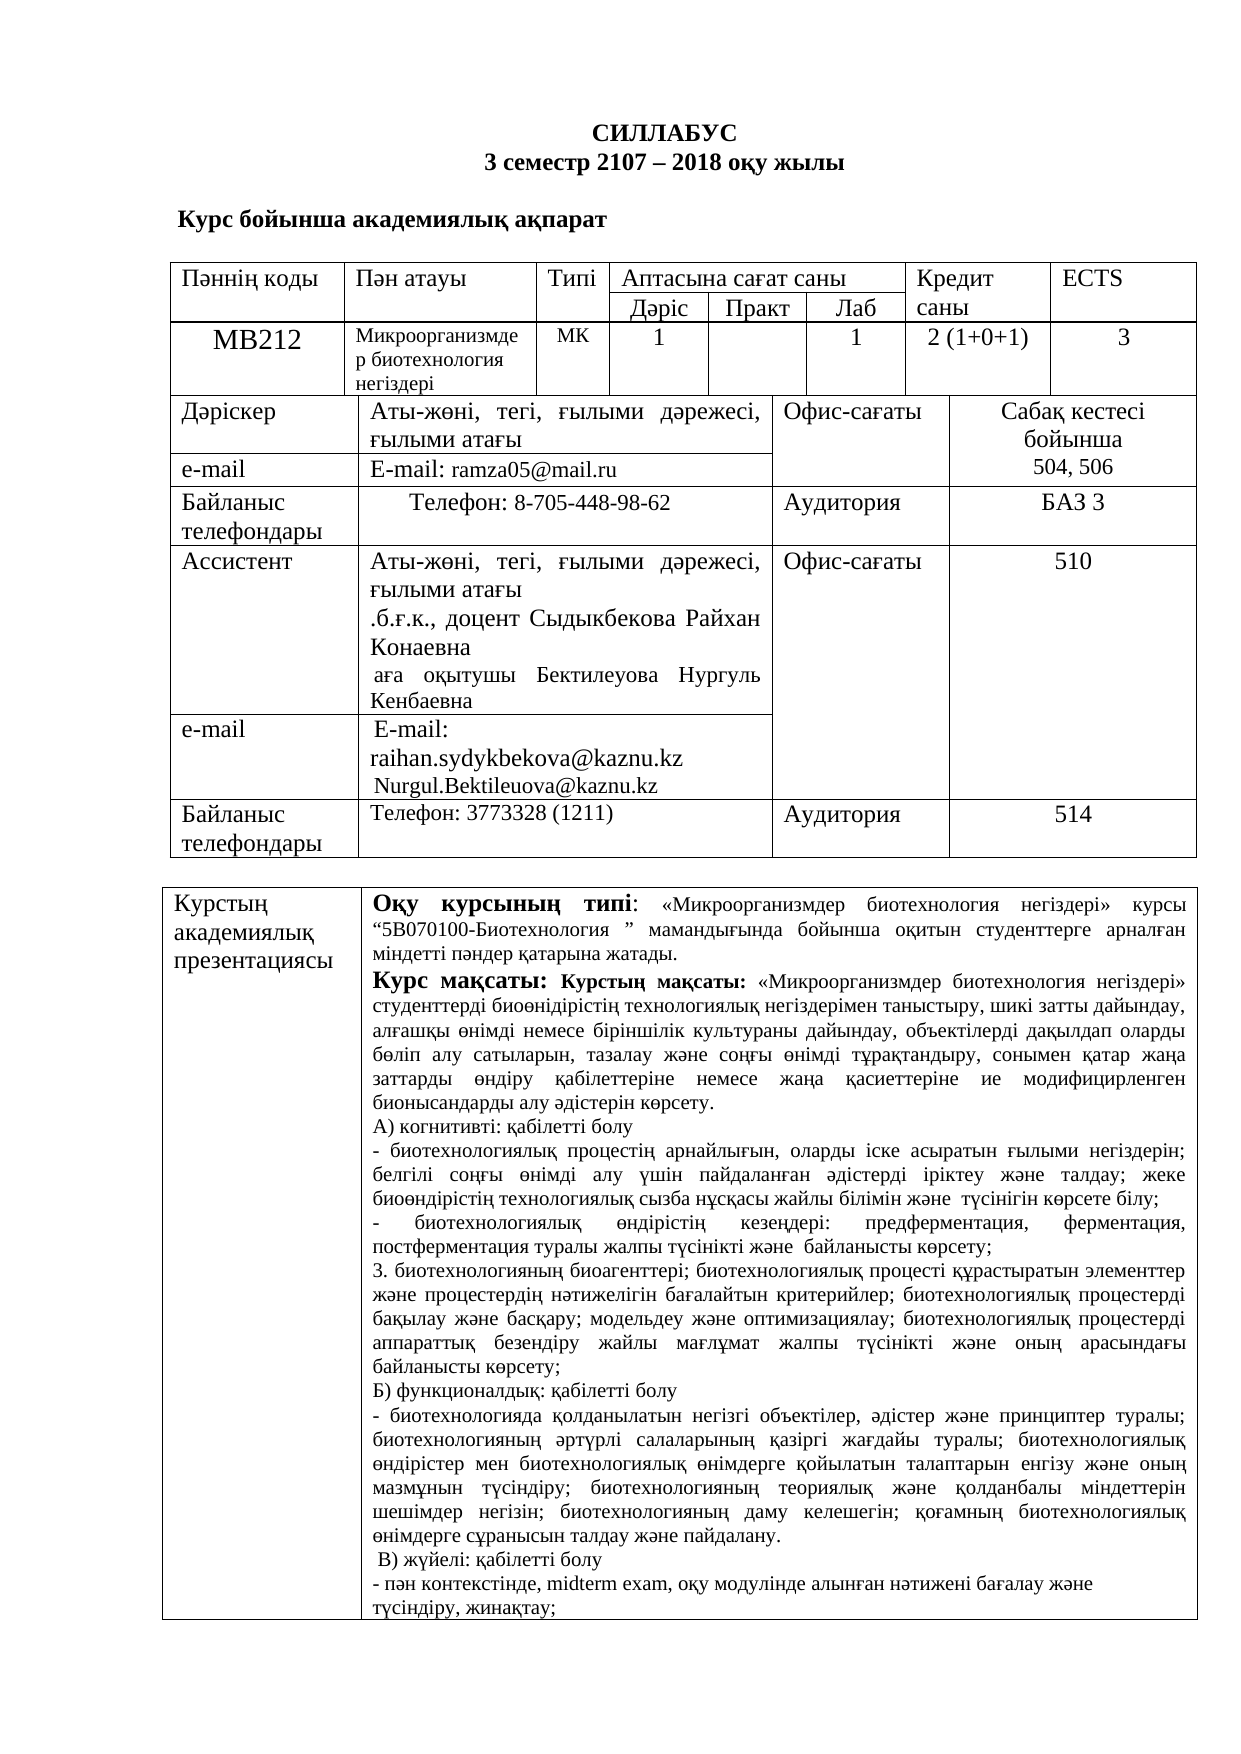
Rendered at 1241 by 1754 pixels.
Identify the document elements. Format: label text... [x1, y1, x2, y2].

table_cell Телефон: 8-705-448-98-62 [359, 487, 772, 545]
table_cell e-mail [171, 454, 358, 486]
table_cell Практ [709, 293, 806, 321]
table_cell 514 [950, 800, 1196, 857]
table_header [163, 888, 361, 1619]
text СИЛЛАБУС [177, 118, 1152, 147]
table_cell 1 [610, 323, 708, 395]
table_header Аптасына сағат саны [610, 263, 905, 292]
table_cell Офис-сағаты [773, 546, 949, 798]
table_cell Офис-сағаты [773, 396, 949, 486]
table_cell E-mail: ramza05@mail.ru [359, 454, 772, 486]
table_cell БАЗ 3 [950, 487, 1196, 545]
table_cell Байланыс телефондары [171, 800, 358, 857]
table_header Типі [537, 263, 609, 321]
table_cell Сабақ кестесі бойынша 504, 506 [950, 396, 1196, 486]
table_cell [709, 323, 806, 395]
table_header Пәннің коды [171, 263, 344, 321]
table_cell Дәріс [610, 293, 708, 321]
table_cell 1 [807, 323, 905, 395]
text 3 семестр 2107 – 2018 оқу жылы [177, 147, 1152, 176]
table_cell E-mail: raihan.sydykbekova@kaznu.kz Nurgul.Bektileuova@kaznu.kz [359, 715, 772, 798]
table_header Пән атауы [345, 263, 536, 321]
table_cell Аты-жөні, тегі, ғылыми дәрежесі, ғылыми атағы .б.ғ.к., доцент Сыдыкбекова Райхан Конаевна аға оқытушы Бектилеуова Нургуль Кенбаевна [359, 546, 772, 713]
table_cell Дәріскер [171, 396, 358, 453]
table_header Кредит саны [906, 263, 1050, 321]
table_cell Аудитория [773, 800, 949, 857]
text Курс бойынша академиялық ақпарат [177, 204, 1152, 233]
table_cell Микроорганизмдер биотехнология негіздері [345, 323, 536, 395]
table_cell Лаб [807, 293, 905, 321]
table_cell Ассистент [171, 546, 358, 713]
table_cell MВ212 [171, 323, 344, 395]
table_cell МК [537, 323, 609, 395]
table_cell 3 [1051, 323, 1196, 395]
table_cell Байланыс телефондары [171, 487, 358, 545]
table_cell Аудитория [773, 487, 949, 545]
table_cell 2 (1+0+1) [906, 323, 1050, 395]
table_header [362, 888, 1197, 1619]
table_cell e-mail [171, 715, 358, 798]
table_cell Аты-жөні, тегі, ғылыми дәрежесі, ғылыми атағы [359, 396, 772, 453]
table_cell 510 [950, 546, 1196, 798]
table_cell Телефон: 3773328 (1211) [359, 800, 772, 857]
table_header ECTS [1051, 263, 1196, 321]
